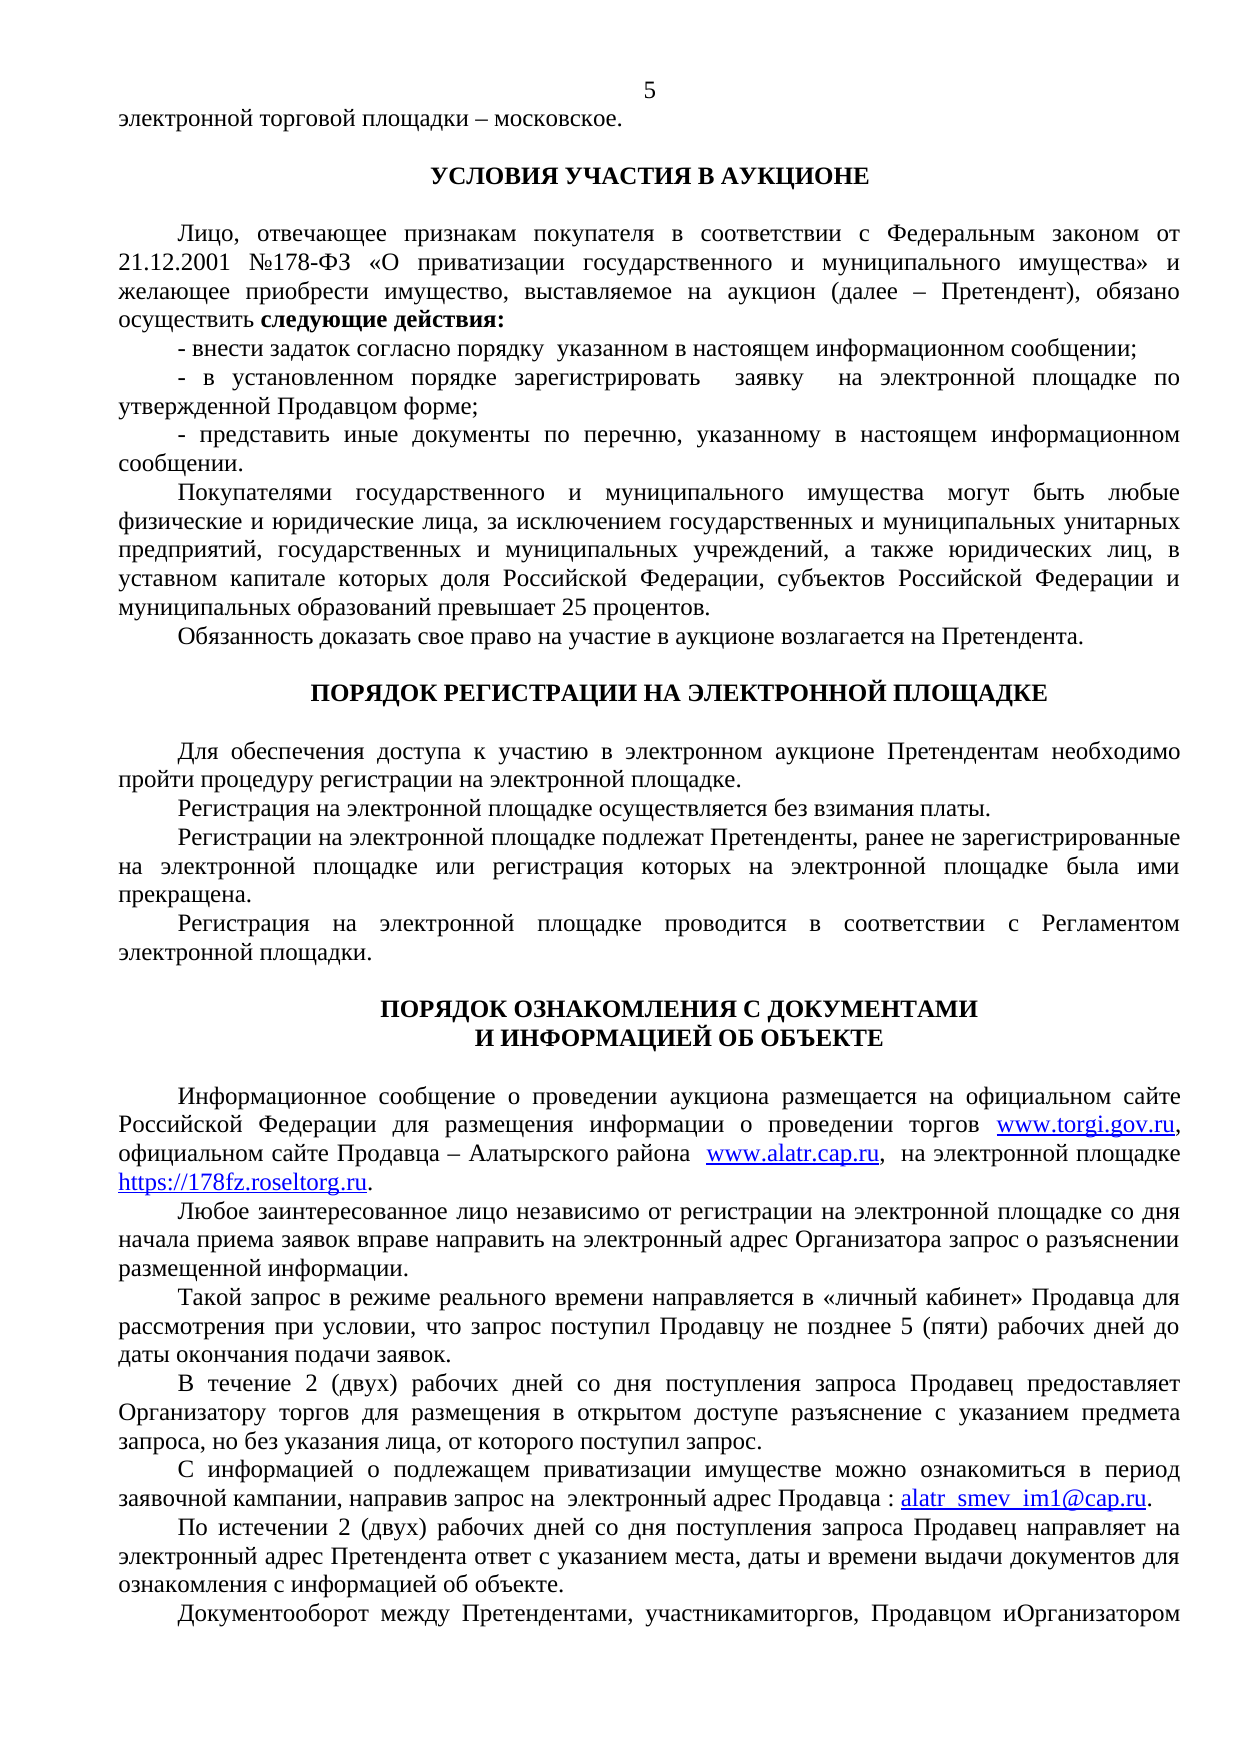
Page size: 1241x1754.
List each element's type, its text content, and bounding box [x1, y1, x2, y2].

text Условия участия в аукционе [118, 161, 1181, 189]
text и информацией об объекте [118, 1023, 1181, 1052]
text - в установленном порядке зарегистрировать заявку на электронной площадке по утвержденной Продавцом форме; [118, 362, 1181, 419]
text С информацией о подлежащем приватизации имуществе можно ознакомиться в период заявочной кампании, направив запрос на электронный адрес Продавца : alatr_smev_im1@cap.ru. [118, 1454, 1181, 1512]
text Покупателями государственного и муниципального имущества могут быть любые физические и юридические лица, за исключением государственных и муниципальных унитарных предприятий, государственных и муниципальных учреждений, а также юридических лиц, в уставном капитале которых доля Российской Федерации, субъектов Российской Федерации и муниципальных образований превышает 25 процентов. [118, 477, 1181, 621]
text Любое заинтересованное лицо независимо от регистрации на электронной площадке со дня начала приема заявок вправе направить на электронный адрес Организатора запрос о разъяснении размещенной информации. [118, 1196, 1181, 1282]
text Регистрации на электронной площадке подлежат Претенденты, ранее не зарегистрированные на электронной площадке или регистрация которых на электронной площадке была ими прекращена. [118, 822, 1181, 908]
text Регистрация на электронной площадке осуществляется без взимания платы. [118, 793, 1181, 822]
text Информационное сообщение о проведении аукциона размещается на официальном сайте Российской Федерации для размещения информации о проведении торгов www.torgi.gov.ru, официальном сайте Продавца – Алатырского района www.alatr.cap.ru, на электронной площадке https://178fz.roseltorg.ru. [118, 1081, 1181, 1196]
text - внести задаток согласно порядку указанном в настоящем информационном сообщении; [118, 333, 1181, 362]
text Лицо, отвечающее признакам покупателя в соответствии с Федеральным законом от 21.12.2001 №178-ФЗ «О приватизации государственного и муниципального имущества» и желающее приобрести имущество, выставляемое на аукцион (далее – Претендент), обязано осуществить следующие действия: [118, 218, 1181, 333]
text Для обеспечения доступа к участию в электронном аукционе Претендентам необходимо пройти процедуру регистрации на электронной площадке. [118, 736, 1181, 793]
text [118, 103, 1181, 132]
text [118, 1598, 1181, 1627]
text Такой запрос в режиме реального времени направляется в «личный кабинет» Продавца для рассмотрения при условии, что запрос поступил Продавцу не позднее 5 (пяти) рабочих дней до даты окончания подачи заявок. [118, 1282, 1181, 1368]
text Обязанность доказать свое право на участие в аукционе возлагается на Претендента. [118, 621, 1181, 649]
text Порядок ознакомления с документами [118, 994, 1181, 1023]
text Регистрация на электронной площадке проводится в соответствии с Регламентом электронной площадки. [118, 908, 1181, 966]
text - представить иные документы по перечню, указанному в настоящем информационном сообщении. [118, 419, 1181, 477]
text По истечении 2 (двух) рабочих дней со дня поступления запроса Продавец направляет на электронный адрес Претендента ответ с указанием места, даты и времени выдачи документов для ознакомления с информацией об объекте. [118, 1512, 1181, 1598]
text Порядок регистрации на электронной площадке [118, 678, 1181, 707]
text В течение 2 (двух) рабочих дней со дня поступления запроса Продавец предоставляет Организатору торгов для размещения в открытом доступе разъяснение с указанием предмета запроса, но без указания лица, от которого поступил запрос. [118, 1368, 1181, 1454]
